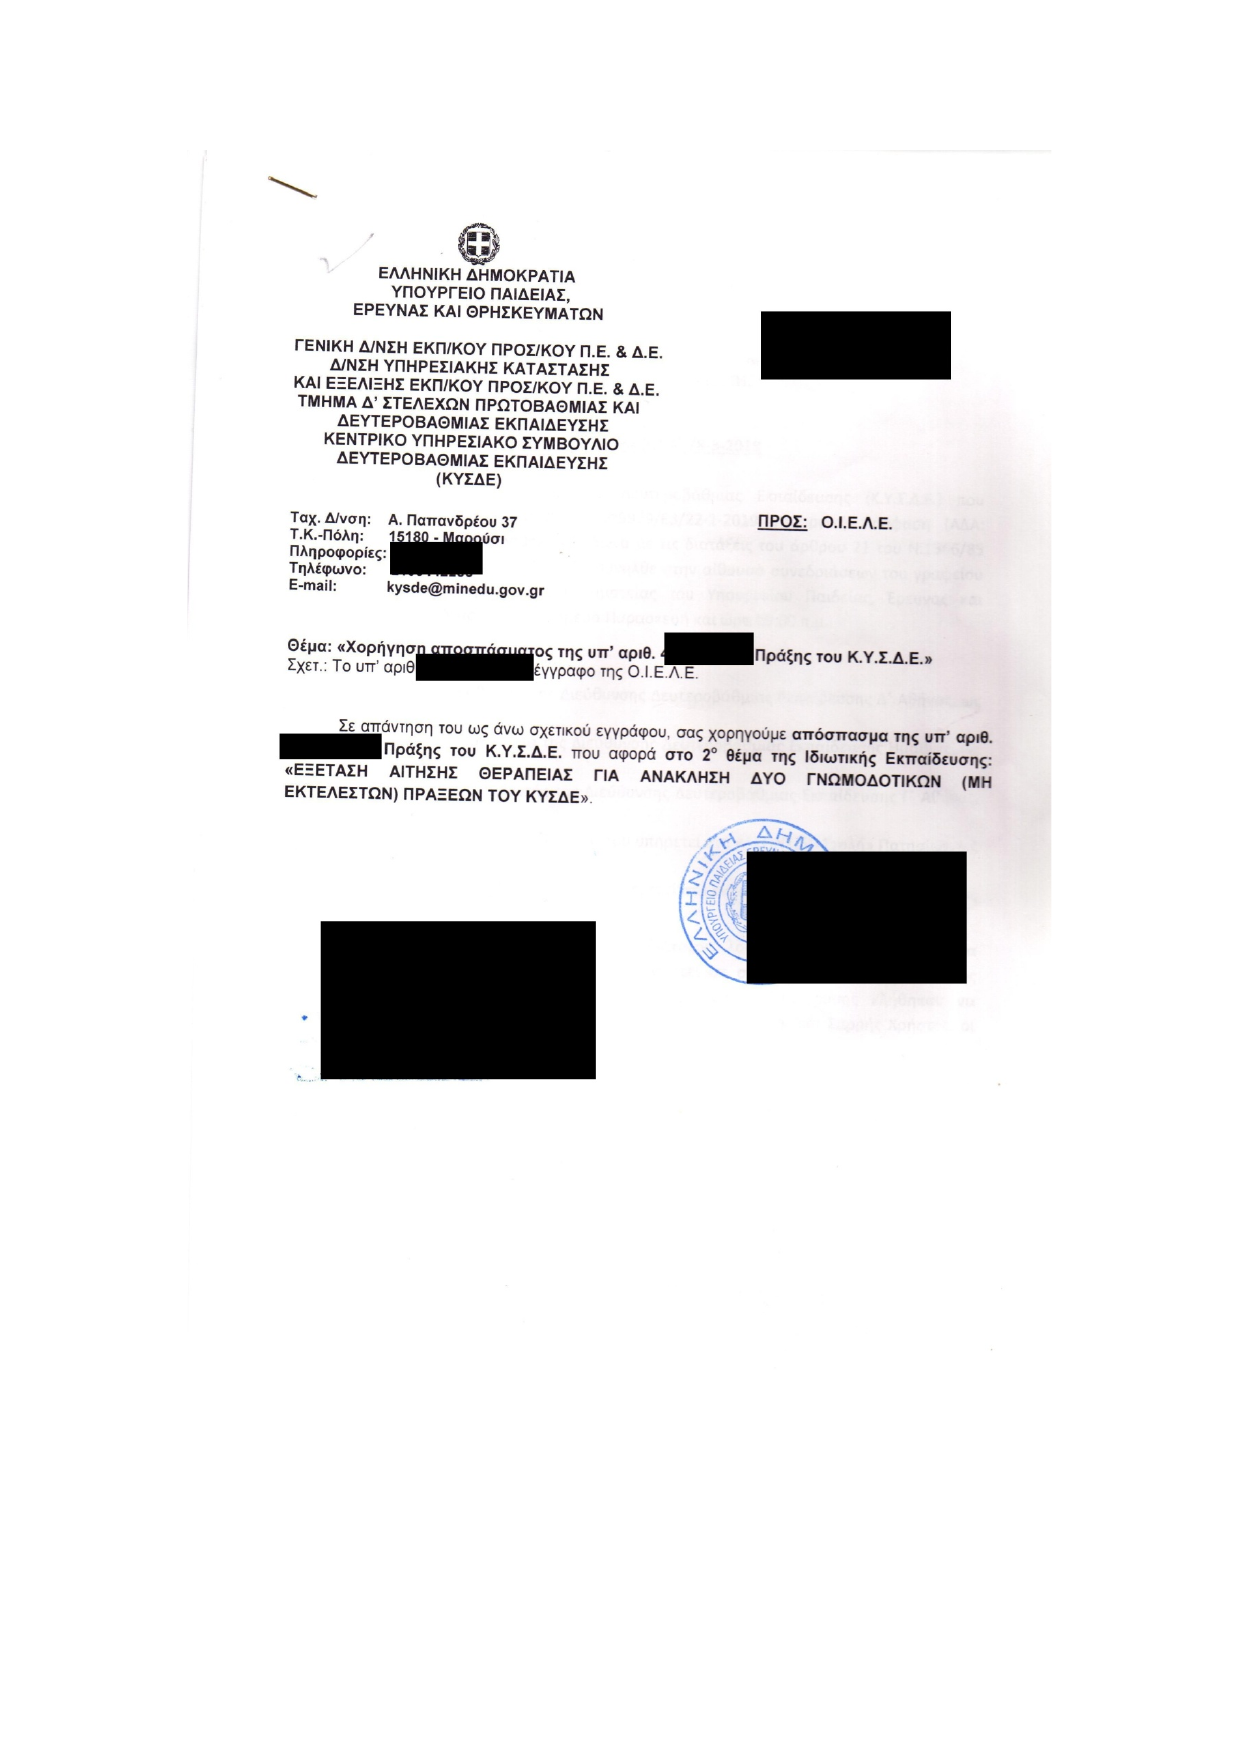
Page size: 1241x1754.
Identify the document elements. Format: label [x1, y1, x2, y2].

picture [187, 150, 1052, 1376]
